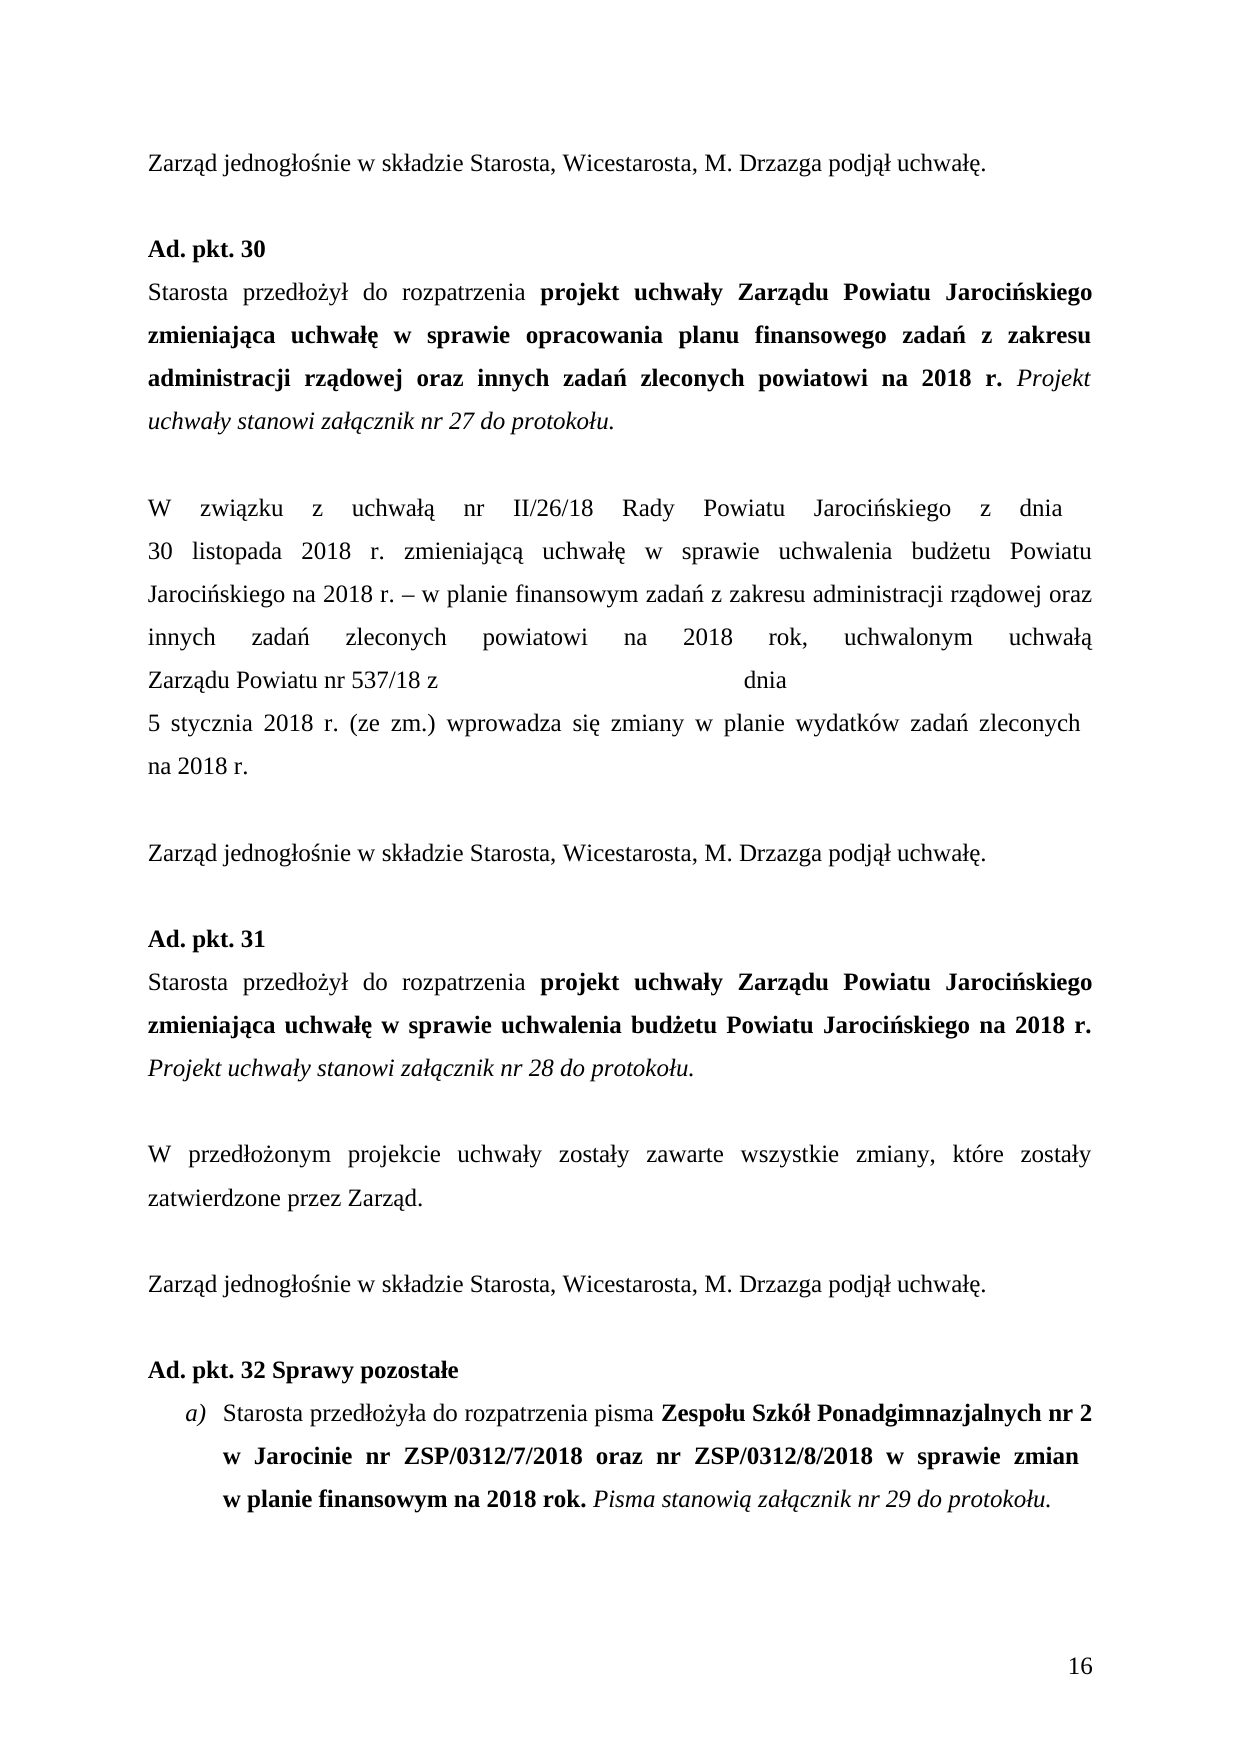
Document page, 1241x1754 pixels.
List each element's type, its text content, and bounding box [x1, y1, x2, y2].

text W przedłożonym projekcie uchwały zostały zawarte wszystkie zmiany, które zostały zatwierdzone przez Zarząd. [148, 1139, 1093, 1211]
list Starosta przedłożyła do rozpatrzenia pisma Zespołu Szkół Ponadgimnazjalnych nr 2 w Jarocinie nr ZSP/0312/7/2018 oraz nr ZSP/0312/8/2018 w sprawie zmian w planie finansowym na 2018 rok. Pisma stanowią załącznik nr 29 do protokołu. [185, 1398, 1093, 1513]
text Ad. pkt. 31 [148, 924, 1093, 953]
text W związku z uchwałą nr II/26/18 Rady Powiatu Jarocińskiego z dnia 30 listopada 2018 r. zmieniającą uchwałę w sprawie uchwalenia budżetu Powiatu Jarocińskiego na 2018 r. – w planie finansowym zadań z zakresu administracji rządowej oraz innych zadań zleconych powiatowi na 2018 rok, uchwalonym uchwałą Zarządu Powiatu nr 537/18 z dnia 5 stycznia 2018 r. (ze zm.) wprowadza się zmiany w planie wydatków zadań zleconych na 2018 r. [148, 493, 1093, 780]
text Starosta przedłożył do rozpatrzenia projekt uchwały Zarządu Powiatu Jarocińskiego zmieniająca uchwałę w sprawie uchwalenia budżetu Powiatu Jarocińskiego na 2018 r. Projekt uchwały stanowi załącznik nr 28 do protokołu. [148, 967, 1093, 1082]
text Ad. pkt. 30 [148, 234, 1093, 263]
text Zarząd jednogłośnie w składzie Starosta, Wicestarosta, M. Drzazga podjął uchwałę. [148, 148, 1093, 176]
text Zarząd jednogłośnie w składzie Starosta, Wicestarosta, M. Drzazga podjął uchwałę. [148, 1269, 1093, 1298]
text Starosta przedłożył do rozpatrzenia projekt uchwały Zarządu Powiatu Jarocińskiego zmieniająca uchwałę w sprawie opracowania planu finansowego zadań z zakresu administracji rządowej oraz innych zadań zleconych powiatowi na 2018 r. Projekt uchwały stanowi załącznik nr 27 do protokołu. [148, 277, 1093, 435]
text Zarząd jednogłośnie w składzie Starosta, Wicestarosta, M. Drzazga podjął uchwałę. [148, 838, 1093, 866]
text Ad. pkt. 32 Sprawy pozostałe [148, 1355, 1093, 1384]
